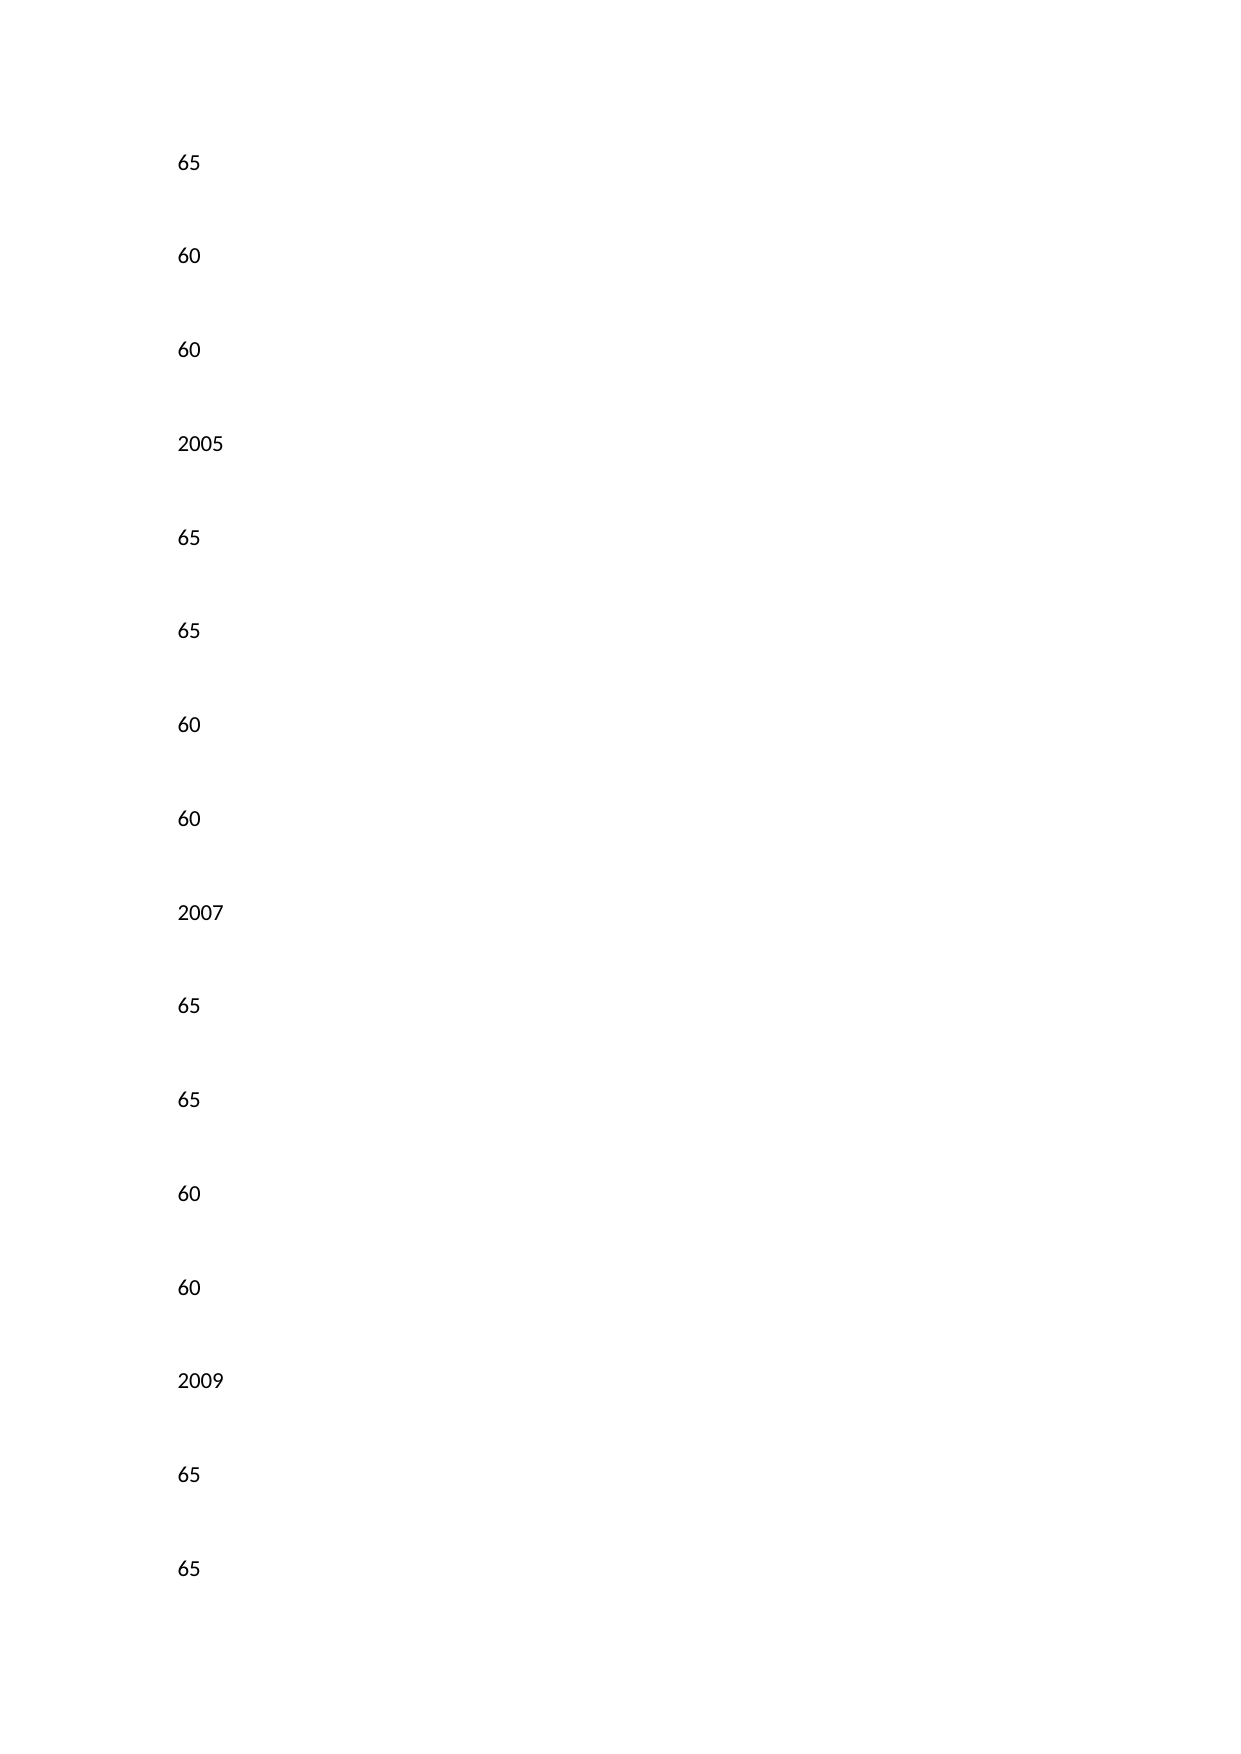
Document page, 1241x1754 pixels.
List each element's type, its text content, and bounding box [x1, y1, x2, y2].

text 2007 [177, 898, 1063, 926]
text 65 [177, 1085, 1063, 1113]
text 65 [177, 616, 1063, 644]
text 60 [177, 1179, 1063, 1207]
text 65 [177, 991, 1063, 1019]
text 60 [177, 335, 1063, 363]
text 65 [177, 148, 1063, 176]
text 60 [177, 241, 1063, 269]
text 60 [177, 1273, 1063, 1301]
text 60 [177, 804, 1063, 832]
text 65 [177, 523, 1063, 551]
text 65 [177, 1554, 1063, 1582]
text 60 [177, 710, 1063, 738]
text 2005 [177, 429, 1063, 457]
text 65 [177, 1460, 1063, 1488]
text 2009 [177, 1366, 1063, 1394]
